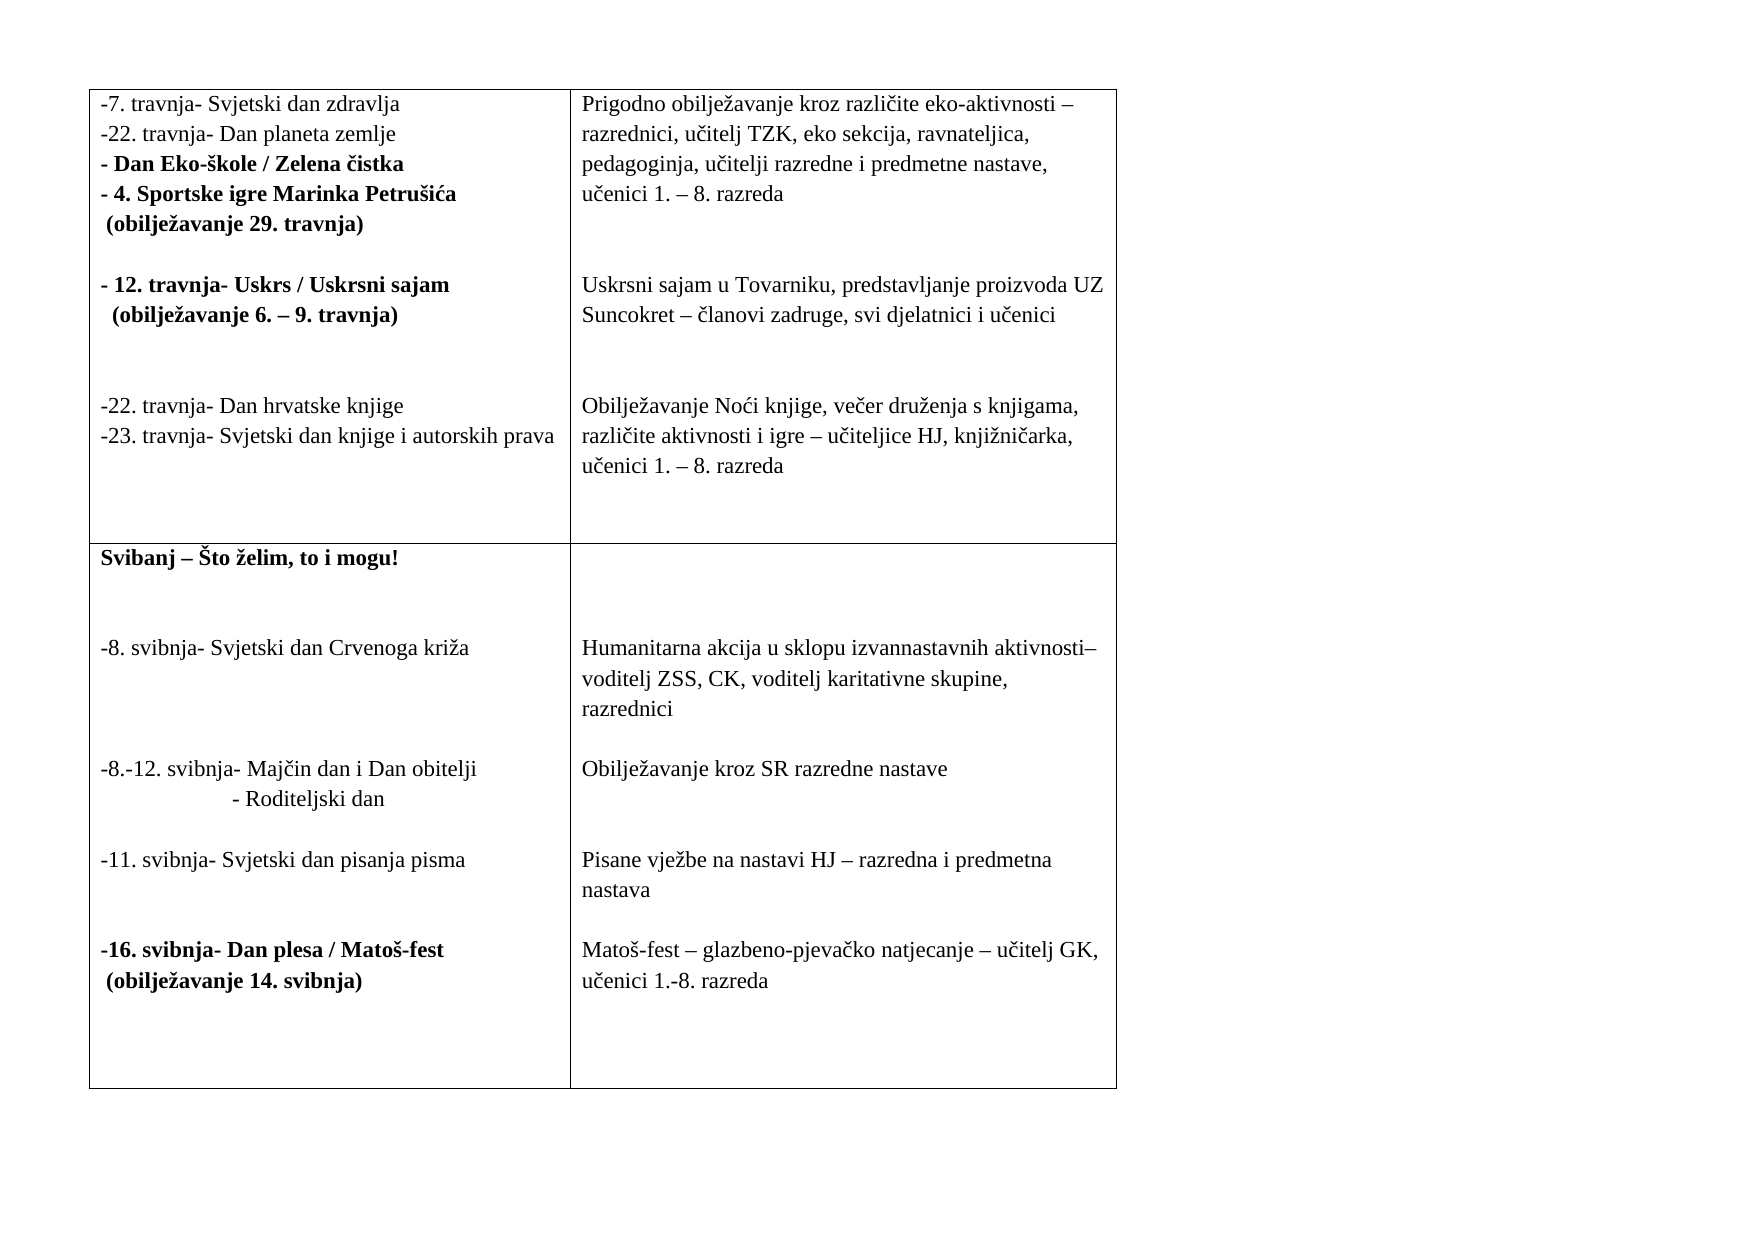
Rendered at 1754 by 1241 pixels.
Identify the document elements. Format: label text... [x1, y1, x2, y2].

table_cell Humanitarna akcija u sklopu izvannastavnih aktivnosti– voditelj ZSS, CK, voditelj karitativne skupine, razrednici Obilježavanje kroz SR razredne nastave Pisane vježbe na nastavi HJ – razredna i predmetna nastava Matoš-fest – glazbeno-pjevačko natjecanje – učitelj GK, učenici 1.-8. razreda [571, 544, 1116, 1087]
table_cell Svibanj – Što želim, to i mogu! -8. svibnja- Svjetski dan Crvenoga križa -8.-12. svibnja- Majčin dan i Dan obitelji - Roditeljski dan -11. svibnja- Svjetski dan pisanja pisma -16. svibnja- Dan plesa / Matoš-fest (obilježavanje 14. svibnja) [90, 544, 570, 1087]
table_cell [90, 90, 570, 543]
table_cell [571, 90, 1116, 543]
